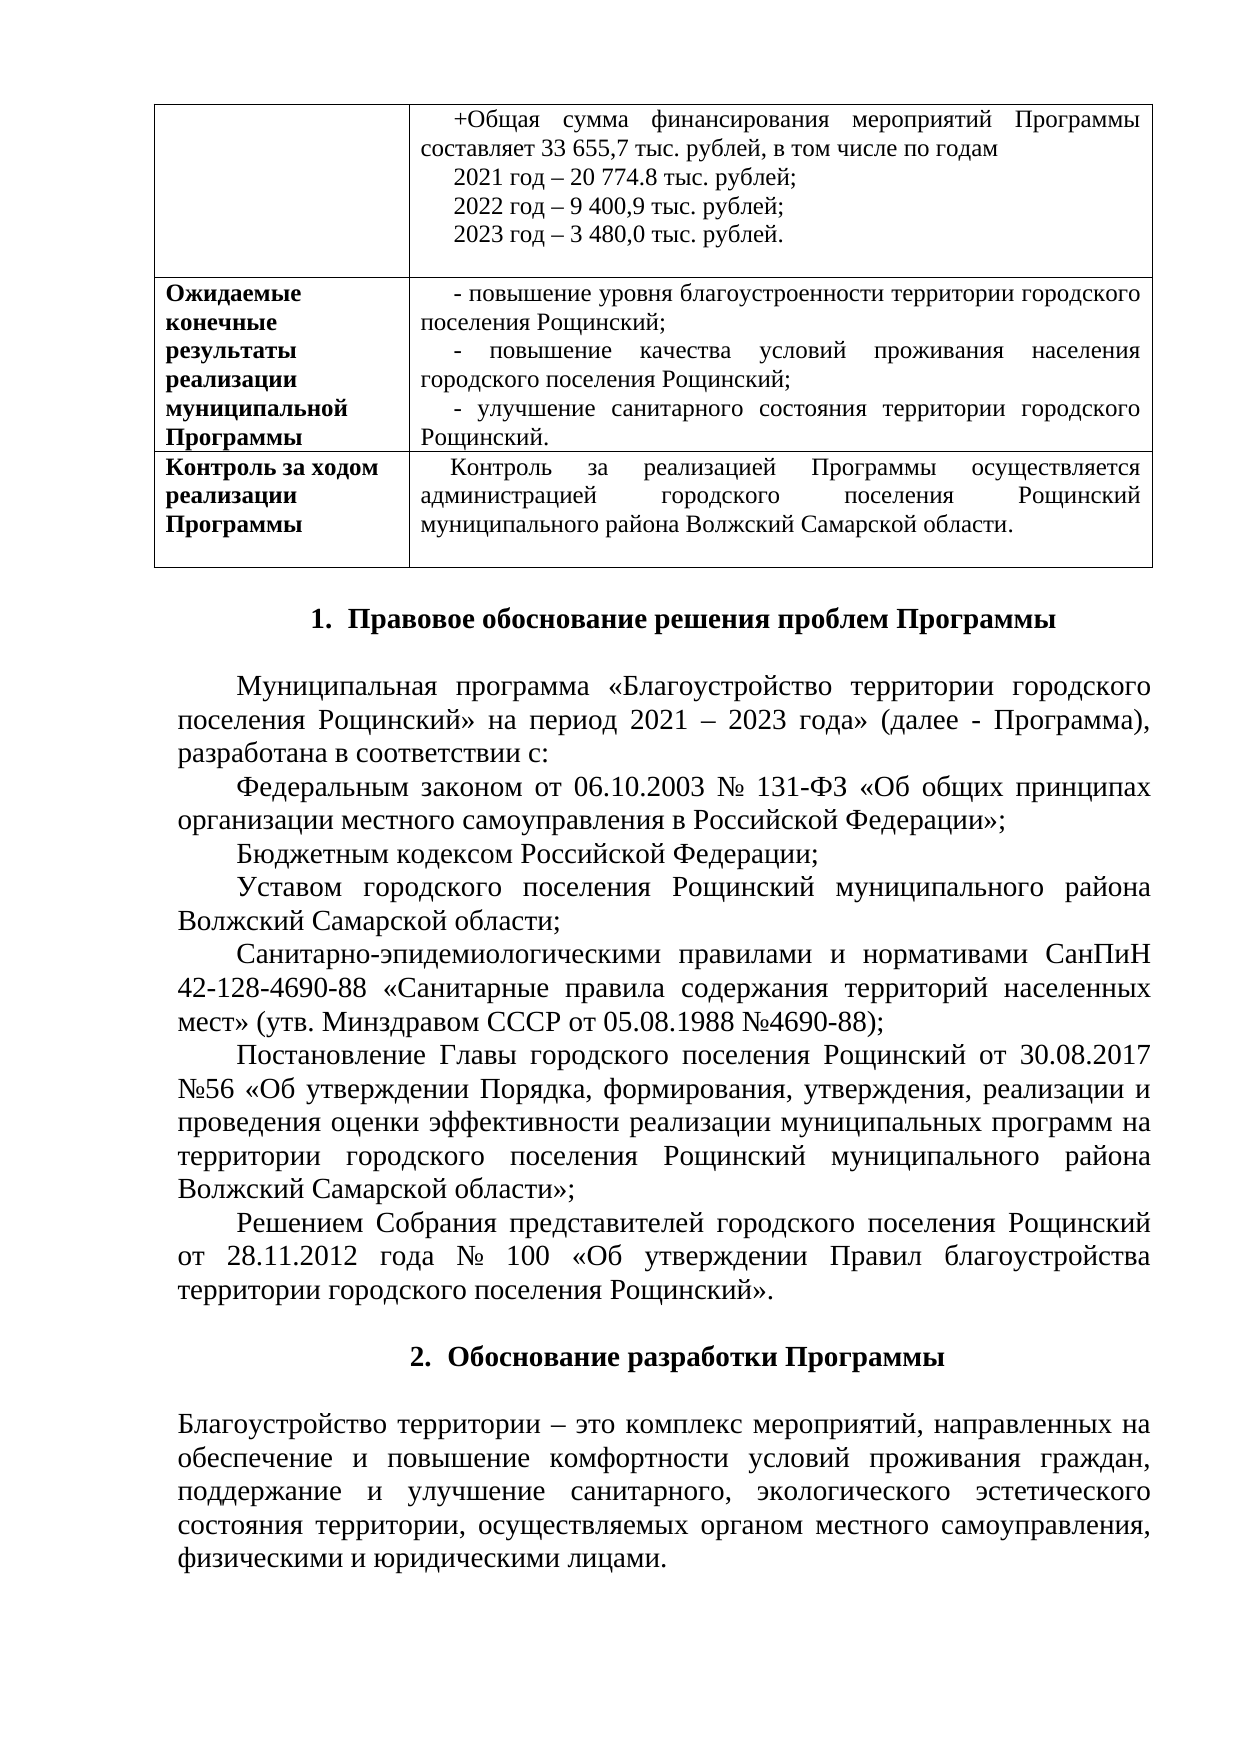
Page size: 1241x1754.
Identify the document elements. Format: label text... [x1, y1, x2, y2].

text Решением Собрания представителей городского поселения Рощинский от 28.11.2012 года № 100 «Об утверждении Правил благоустройства территории городского поселения Рощинский». [177, 1205, 1152, 1306]
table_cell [410, 105, 1152, 277]
text Санитарно-эпидемиологическими правилами и нормативами СанПиН 42-128-4690-88 «Санитарные правила содержания территорий населенных мест» (утв. Минздравом СССР от 05.08.1988 №4690-88); [177, 937, 1152, 1037]
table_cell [155, 105, 409, 277]
table_cell Ожидаемые конечные результаты реализации муниципальной Программы [155, 278, 409, 451]
text Бюджетным кодексом Российской Федерации; [177, 836, 1152, 869]
table_cell Контроль за ходом реализации Программы [155, 452, 409, 567]
list Правовое обоснование решения проблем Программы [215, 601, 1152, 635]
text Благоустройство территории – это комплекс мероприятий, направленных на обеспечение и повышение комфортности условий проживания граждан, поддержание и улучшение санитарного, экологического эстетического состояния территории, осуществляемых органом местного самоуправления, физическими и юридическими лицами. [177, 1406, 1152, 1574]
table_cell Контроль за реализацией Программы осуществляется администрацией городского поселения Рощинский муниципального района Волжский Самарской области. [410, 452, 1152, 567]
table_cell - повышение уровня благоустроенности территории городского поселения Рощинский; - повышение качества условий проживания населения городского поселения Рощинский; - улучшение санитарного состояния территории городского Рощинский. [410, 278, 1152, 451]
text Уставом городского поселения Рощинский муниципального района Волжский Самарской области; [177, 869, 1152, 937]
text Постановление Главы городского поселения Рощинский от 30.08.2017 №56 «Об утверждении Порядка, формирования, утверждения, реализации и проведения оценки эффективности реализации муниципальных программ на территории городского поселения Рощинский муниципального района Волжский Самарской области»; [177, 1037, 1152, 1205]
list Обоснование разработки Программы [203, 1339, 1152, 1373]
text Муниципальная программа «Благоустройство территории городского поселения Рощинский» на период 2021 – 2023 года» (далее - Программа), разработана в соответствии с: [177, 668, 1152, 769]
text Федеральным законом от 06.10.2003 № 131-ФЗ «Об общих принципах организации местного самоуправления в Российской Федерации»; [177, 769, 1152, 836]
